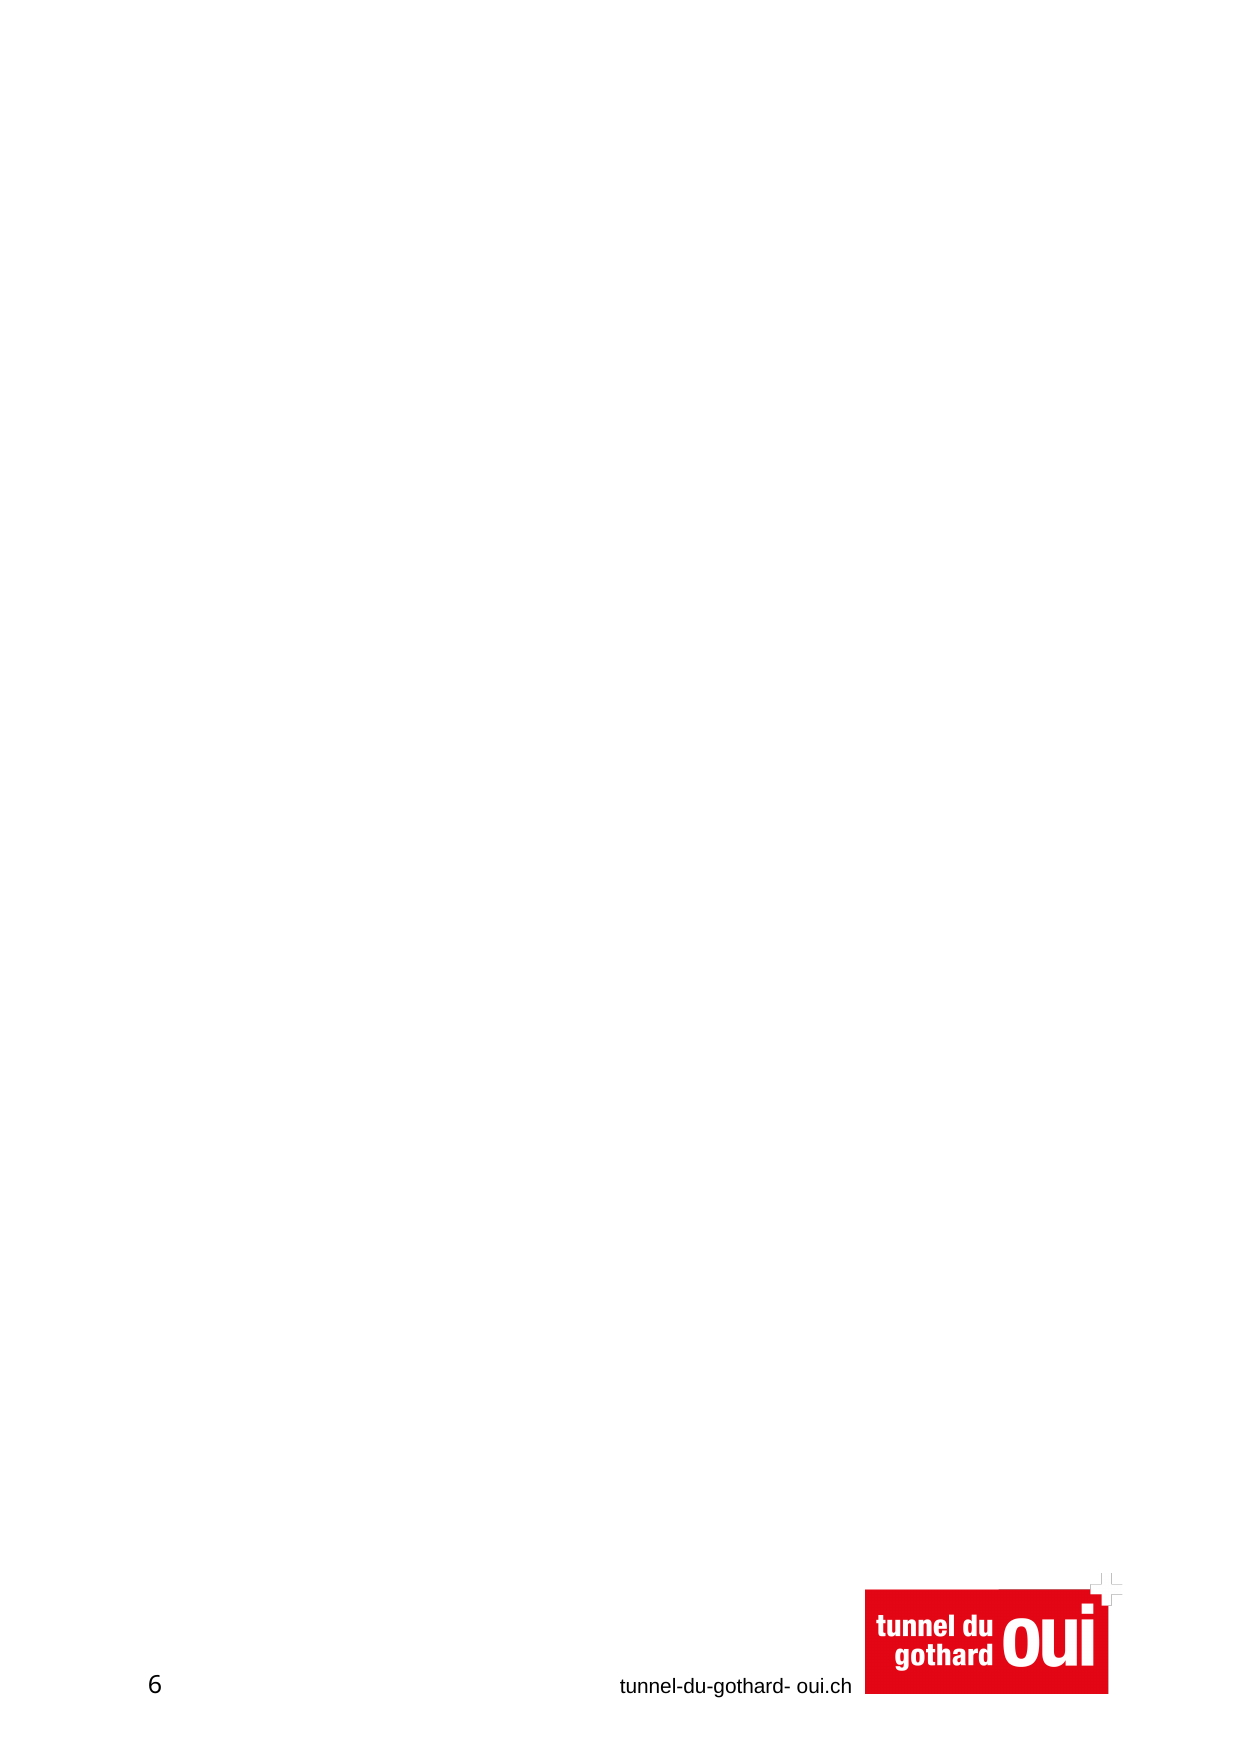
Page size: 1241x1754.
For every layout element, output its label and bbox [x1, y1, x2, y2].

picture [865, 1573, 1123, 1694]
